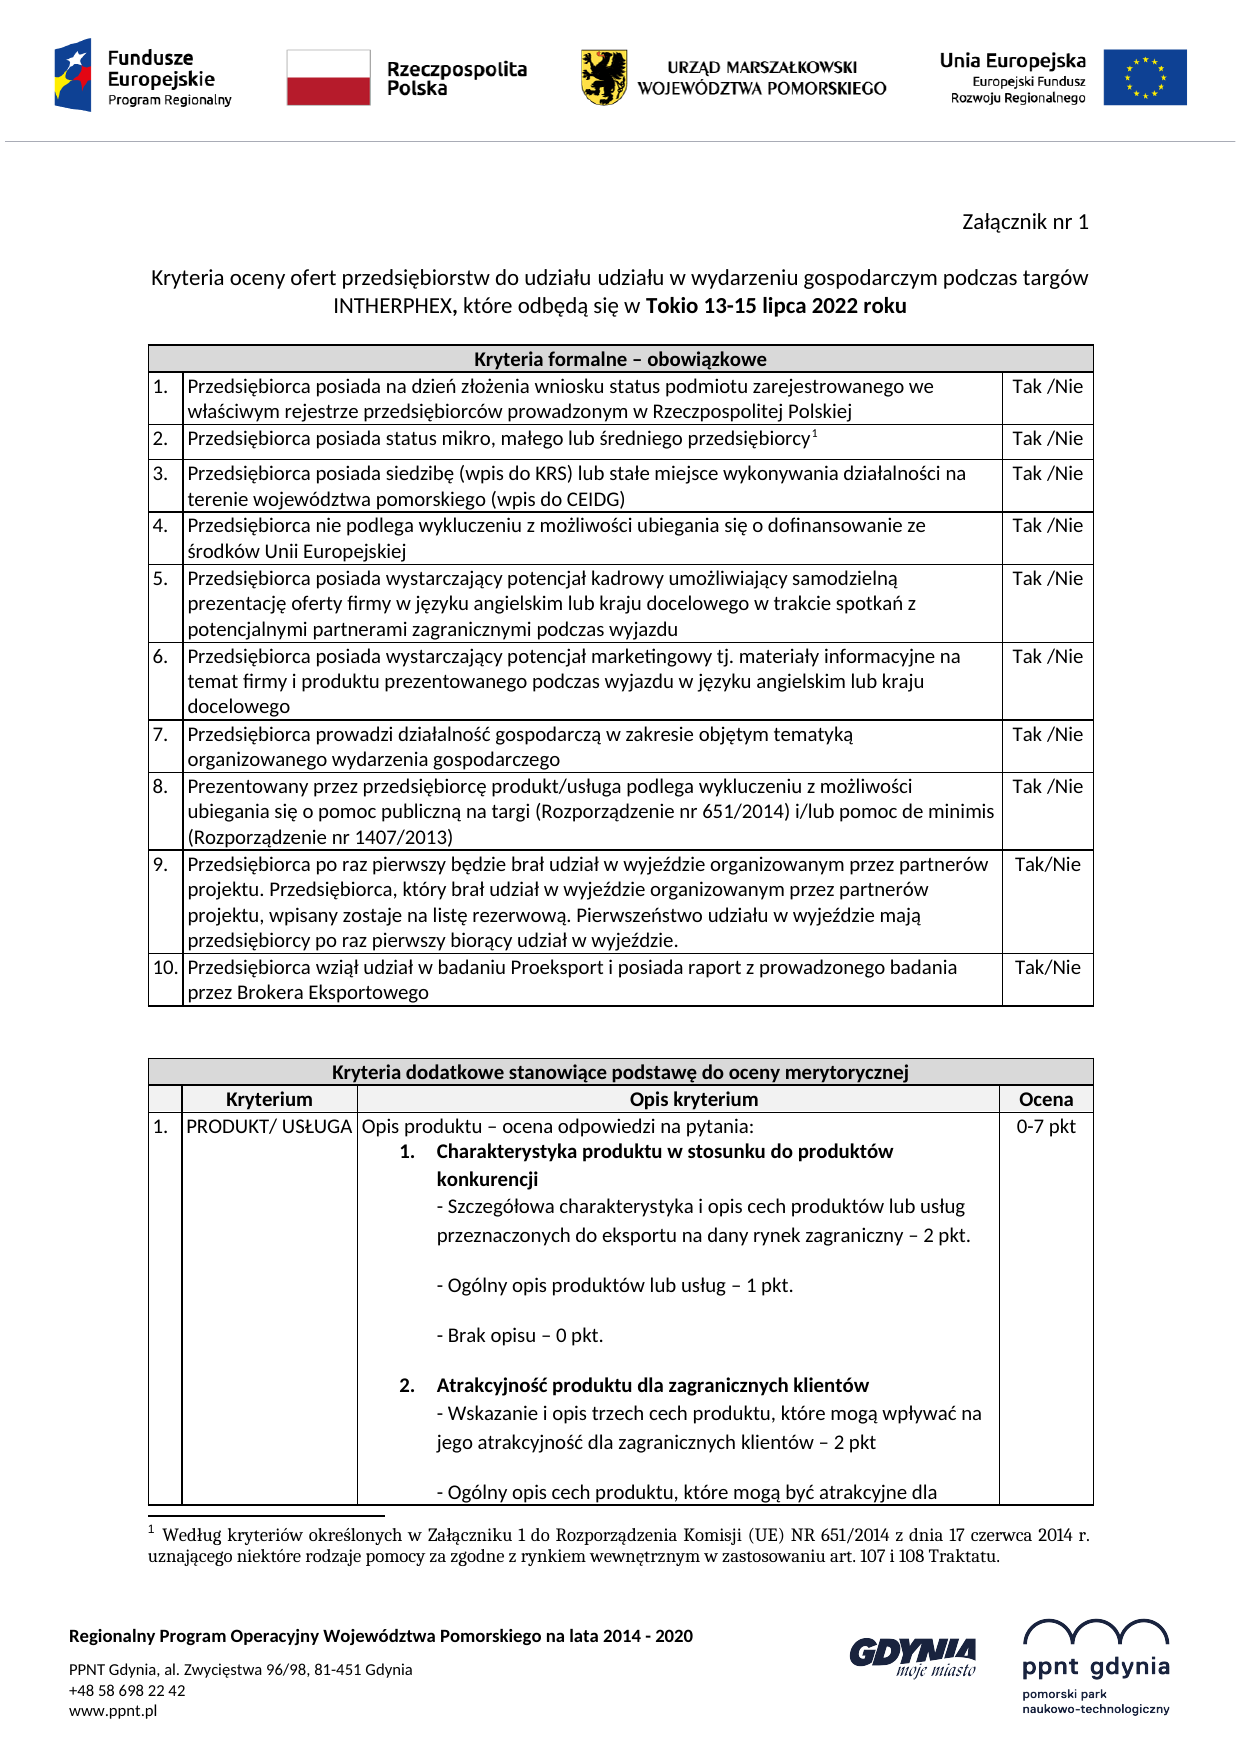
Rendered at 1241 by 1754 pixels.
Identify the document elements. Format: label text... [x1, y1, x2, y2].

picture [5, 20, 1236, 142]
text Kryteria oceny ofert przedsiębiorstw do udziału udziału w wydarzeniu gospodarczym podczas targów INTHERPHEX, które odbędą się w Tokio 13-15 lipca 2022 roku [148, 263, 1093, 319]
table_cell Kryterium [183, 1086, 357, 1111]
table_cell 1. [149, 373, 182, 424]
table_cell Opis kryterium [358, 1086, 999, 1111]
table_cell Przedsiębiorca prowadzi działalność gospodarczą w zakresie objętym tematyką organizowanego wydarzenia gospodarczego [184, 721, 1002, 772]
table_cell Tak /Nie [1003, 425, 1093, 459]
table_cell Przedsiębiorca posiada wystarczający potencjał marketingowy tj. materiały informacyjne na temat firmy i produktu prezentowanego podczas wyjazdu w języku angielskim lub kraju docelowego [184, 643, 1002, 719]
table_cell Przedsiębiorca wziął udział w badaniu Proeksport i posiada raport z prowadzonego badania przez Brokera Eksportowego [184, 954, 1002, 1005]
table_cell 0-7 pkt [1000, 1113, 1093, 1504]
table_cell Tak /Nie [1003, 721, 1093, 772]
table_header Kryteria dodatkowe stanowiące podstawę do oceny merytorycznej [149, 1059, 1093, 1084]
table_cell 5. [149, 565, 182, 641]
table_cell Prezentowany przez przedsiębiorcę produkt/usługa podlega wykluczeniu z możliwości ubiegania się o pomoc publiczną na targi (Rozporządzenie nr 651/2014) i/lub pomoc de minimis (Rozporządzenie nr 1407/2013) [184, 773, 1002, 849]
table_cell Tak /Nie [1003, 773, 1093, 849]
table_cell [149, 1086, 181, 1111]
table_cell Tak/Nie [1003, 954, 1093, 1005]
table_header Kryteria formalne – obowiązkowe [149, 346, 1093, 371]
picture [802, 1587, 1221, 1742]
table_cell 10. [149, 954, 182, 1005]
table_cell Ocena [1000, 1086, 1093, 1111]
table_cell Tak /Nie [1003, 460, 1093, 511]
table_cell PRODUKT/ USŁUGA [183, 1113, 357, 1504]
table_cell 1. [149, 1113, 181, 1504]
table_cell Tak/Nie [1003, 851, 1093, 953]
table_cell Tak /Nie [1003, 373, 1093, 424]
table_cell Tak /Nie [1003, 565, 1093, 641]
table_cell 3. [149, 460, 182, 511]
table_cell 8. [149, 773, 182, 849]
text Załącznik nr 1 [885, 207, 1093, 235]
table_cell Przedsiębiorca nie podlega wykluczeniu z możliwości ubiegania się o dofinansowanie ze środków Unii Europejskiej [184, 513, 1002, 563]
table_cell Tak /Nie [1003, 513, 1093, 563]
table_cell 6. [149, 643, 182, 719]
table_cell Tak /Nie [1003, 643, 1093, 719]
table_cell 4. [149, 513, 182, 563]
table_cell Przedsiębiorca posiada status mikro, małego lub średniego przedsiębiorcy [184, 425, 1002, 459]
table_cell Przedsiębiorca posiada na dzień złożenia wniosku status podmiotu zarejestrowanego we właściwym rejestrze przedsiębiorców prowadzonym w Rzeczpospolitej Polskiej [184, 373, 1002, 424]
table_cell 7. [149, 721, 182, 772]
table_cell Przedsiębiorca posiada wystarczający potencjał kadrowy umożliwiający samodzielną prezentację oferty firmy w języku angielskim lub kraju docelowego w trakcie spotkań z potencjalnymi partnerami zagranicznymi podczas wyjazdu [184, 565, 1002, 641]
table_cell 2. [149, 425, 182, 459]
table_cell Przedsiębiorca posiada siedzibę (wpis do KRS) lub stałe miejsce wykonywania działalności na terenie województwa pomorskiego (wpis do CEIDG) [184, 460, 1002, 511]
table_cell 9. [149, 851, 182, 953]
table_cell Przedsiębiorca po raz pierwszy będzie brał udział w wyjeździe organizowanym przez partnerów projektu. Przedsiębiorca, który brał udział w wyjeździe organizowanym przez partnerów projektu, wpisany zostaje na listę rezerwową. Pierwszeństwo udziału w wyjeździe mają przedsiębiorcy po raz pierwszy biorący udział w wyjeździe. [184, 851, 1002, 953]
